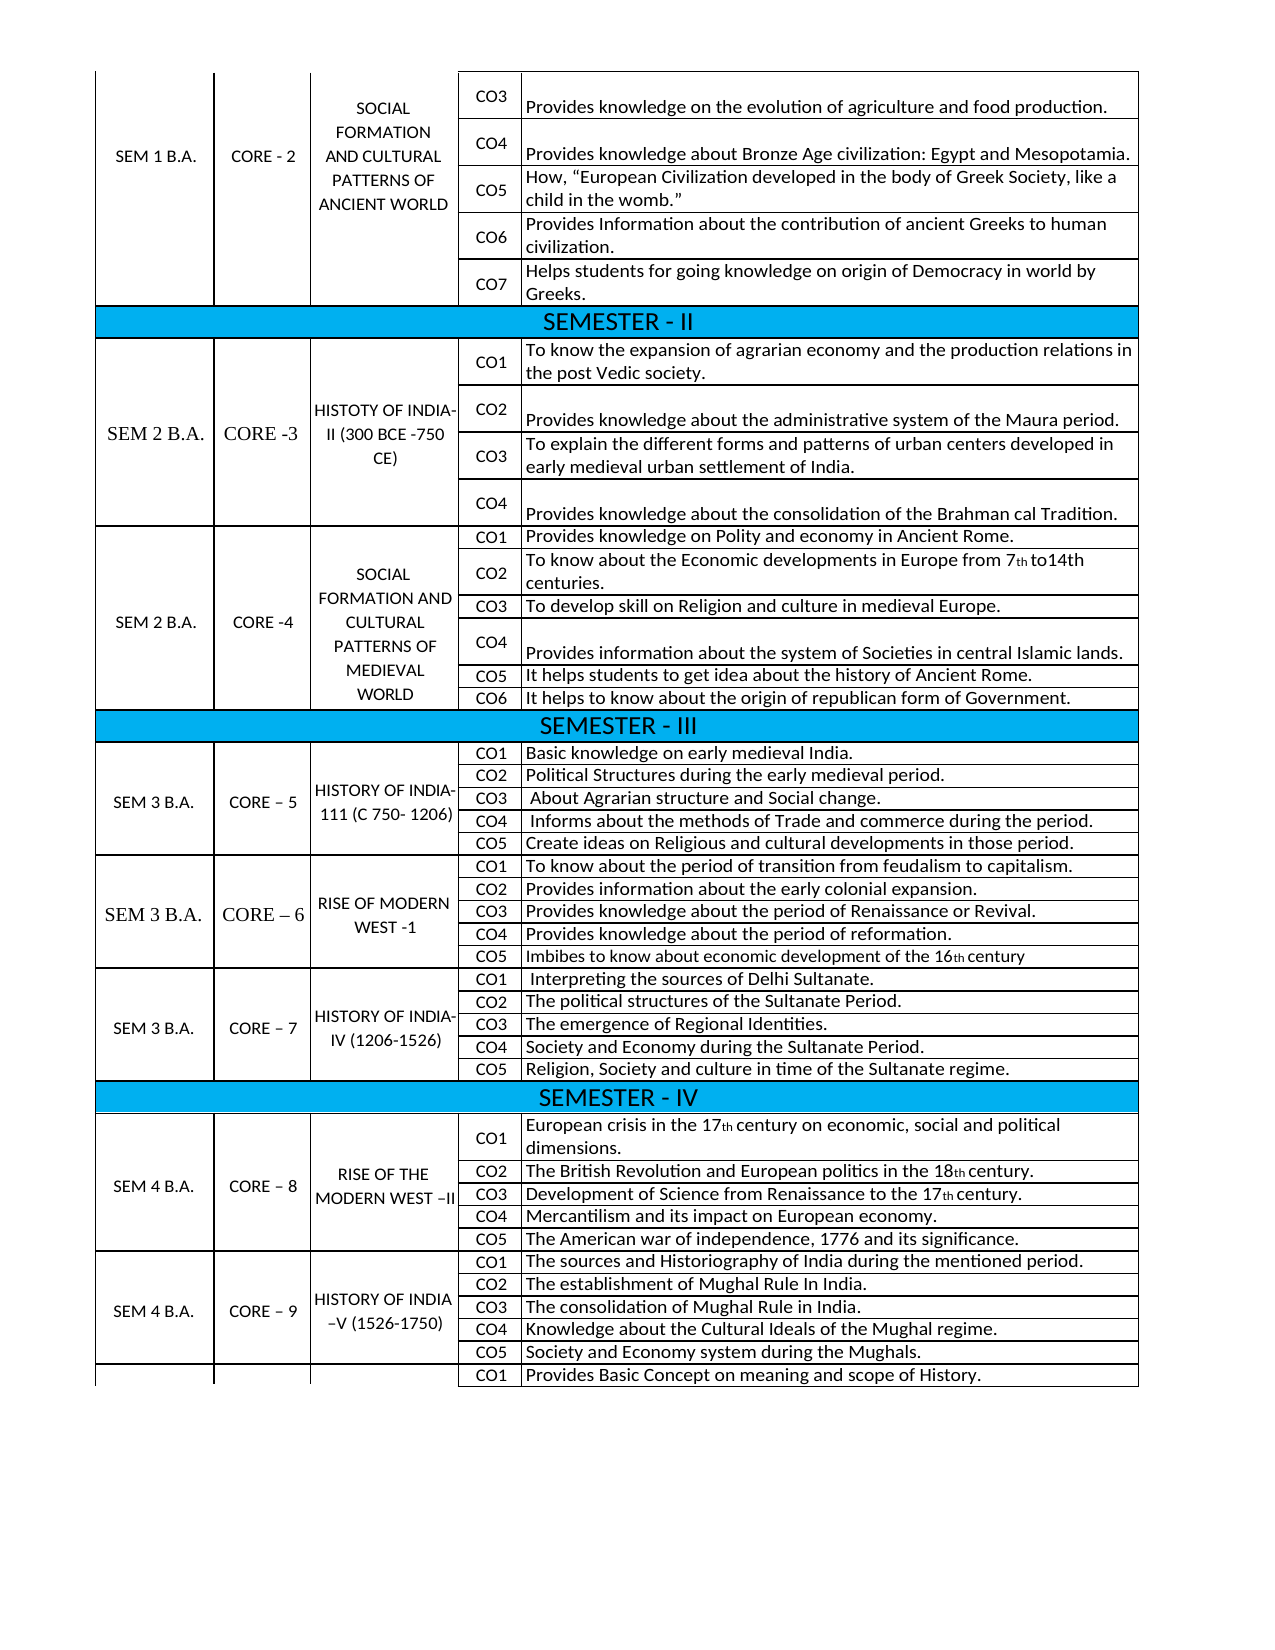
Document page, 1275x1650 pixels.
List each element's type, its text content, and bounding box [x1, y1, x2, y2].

table_header SOCIAL FORMATION AND CULTURAL PATTERNS OF ANCIENT WORLD [310, 71, 458, 305]
table_cell CO1 [459, 339, 521, 384]
table_cell Religion, Society and culture in time of the Sultanate regime. [522, 1059, 1138, 1080]
table_cell CO5 [459, 946, 521, 967]
table_cell Informs about the methods of Trade and commerce during the period. [522, 811, 1138, 832]
table_cell RISE OF THE MODERN WEST –II [311, 1114, 458, 1250]
table_cell HISTORY OF INDIA –V (1526-1750) [311, 1252, 458, 1363]
table_cell CO2 [459, 386, 521, 431]
table_cell CO1 [459, 969, 521, 990]
table_cell SEM 4 B.A. [96, 1252, 213, 1363]
table_header CO3 [459, 72, 521, 118]
table_cell Knowledge about the Cultural Ideals of the Mughal regime. [522, 1319, 1138, 1340]
table_cell CO2 [459, 992, 521, 1012]
table_cell The American war of independence, 1776 and its significance. [522, 1229, 1138, 1250]
table_cell HISTORY OF INDIA- 111 (C 750- 1206) [311, 743, 458, 854]
table_cell CO3 [459, 788, 521, 809]
table_cell CO5 [459, 1059, 521, 1080]
table_cell SEMESTER - IV [96, 1082, 1138, 1112]
table_cell SEMESTER - III [96, 711, 1138, 741]
table_cell The British Revolution and European politics in the 18th century. [522, 1161, 1138, 1182]
table_cell How, “European Civilization developed in the body of Greek Society, like a child in the womb.” [522, 166, 1138, 211]
table_cell SEMESTER - II [96, 307, 1138, 337]
table_header Provides knowledge on the evolution of agriculture and food production. [522, 72, 1138, 118]
table_cell The consolidation of Mughal Rule in India. [522, 1297, 1138, 1318]
table_cell CO2 [459, 1274, 521, 1295]
table_cell Provides Basic Concept on meaning and scope of History. [522, 1365, 1138, 1386]
table_cell Society and Economy system during the Mughals. [522, 1342, 1138, 1363]
table_cell CO6 [459, 213, 521, 258]
table_cell CO3 [459, 1297, 521, 1318]
table_cell CO5 [459, 1342, 521, 1363]
table_cell To know about the period of transition from feudalism to capitalism. [522, 856, 1138, 877]
table_cell CORE -4 [215, 527, 310, 709]
table_cell CO4 [459, 1206, 521, 1227]
table_cell The emergence of Regional Identities. [522, 1014, 1138, 1035]
table_cell SEM 2 B.A. [96, 339, 213, 525]
table_cell [214, 1365, 310, 1386]
table_cell CO3 [459, 433, 521, 478]
table_cell Provides information about the system of Societies in central Islamic lands. [522, 619, 1138, 664]
table_cell Provides knowledge on Polity and economy in Ancient Rome. [522, 527, 1138, 547]
table_cell CORE – 7 [215, 969, 310, 1080]
table_cell HISTOTY OF INDIA- II (300 BCE -750 CE) [311, 339, 458, 525]
table_cell CO5 [459, 1229, 521, 1250]
table_cell CO1 [459, 527, 521, 547]
table_cell To develop skill on Religion and culture in medieval Europe. [522, 596, 1138, 617]
table_cell Political Structures during the early medieval period. [522, 765, 1138, 786]
table_cell CO3 [459, 596, 521, 617]
table_cell Provides knowledge about the period of Renaissance or Revival. [522, 901, 1138, 922]
table_cell Development of Science from Renaissance to the 17th century. [522, 1184, 1138, 1205]
table_cell CO4 [459, 1037, 521, 1058]
table_cell HISTORY OF INDIA- IV (1206-1526) [311, 969, 458, 1080]
table_cell CO1 [459, 1252, 521, 1272]
table_cell CO3 [459, 1184, 521, 1205]
table_cell Mercantilism and its impact on European economy. [522, 1206, 1138, 1227]
table_cell Provides information about the early colonial expansion. [522, 878, 1138, 899]
table_cell Provides knowledge about Bronze Age civilization: Egypt and Mesopotamia. [522, 119, 1138, 164]
table_cell CO5 [459, 666, 521, 686]
table_cell European crisis in the 17th century on economic, social and political dimensions. [522, 1114, 1138, 1159]
table_cell RISE OF MODERN WEST -1 [311, 856, 458, 967]
table_cell CO4 [459, 480, 521, 525]
table_header SEM 1 B.A. [96, 71, 214, 305]
table_cell Create ideas on Religious and cultural developments in those period. [522, 833, 1138, 854]
table_cell CO6 [459, 688, 521, 709]
table_cell It helps students to get idea about the history of Ancient Rome. [522, 666, 1138, 686]
table_cell Provides knowledge about the consolidation of the Brahman cal Tradition. [522, 480, 1138, 525]
table_cell CO2 [459, 765, 521, 786]
table_cell CO2 [459, 878, 521, 899]
table_cell SEM 3 B.A. [96, 856, 213, 967]
table_cell To know about the Economic developments in Europe from 7th to14th centuries. [522, 549, 1138, 594]
table_cell CO1 [459, 743, 521, 764]
table_cell Provides knowledge about the period of reformation. [522, 924, 1138, 945]
table_cell CORE – 9 [215, 1252, 310, 1363]
table_cell CO4 [459, 619, 521, 664]
table_cell CO3 [459, 901, 521, 922]
table_cell Provides knowledge about the administrative system of the Maura period. [522, 386, 1138, 431]
table_cell CO4 [459, 811, 521, 832]
table_cell CO5 [459, 166, 521, 211]
table_cell SEM 2 B.A. [96, 527, 213, 709]
table_cell CO4 [459, 1319, 521, 1340]
table_cell CO5 [459, 833, 521, 854]
table_cell CO1 [459, 856, 521, 877]
table_cell CO3 [459, 1014, 521, 1035]
table_cell Society and Economy during the Sultanate Period. [522, 1037, 1138, 1058]
table_cell CORE – 5 [215, 743, 310, 854]
table_cell Helps students for going knowledge on origin of Democracy in world by Greeks. [522, 260, 1138, 305]
table_cell [96, 1365, 214, 1386]
table_cell CORE -3 [215, 339, 310, 525]
table_header CORE - 2 [214, 71, 310, 305]
table_cell [310, 1365, 458, 1386]
table_cell Interpreting the sources of Delhi Sultanate. [522, 969, 1138, 990]
table_cell CO1 [459, 1114, 521, 1159]
table_cell Provides Information about the contribution of ancient Greeks to human civilization. [522, 213, 1138, 258]
table_cell To know the expansion of agrarian economy and the production relations in the post Vedic society. [522, 339, 1138, 384]
table_cell About Agrarian structure and Social change. [522, 788, 1138, 809]
table_cell SEM 4 B.A. [96, 1114, 213, 1250]
table_cell It helps to know about the origin of republican form of Government. [522, 688, 1138, 709]
table_cell CORE – 8 [215, 1114, 310, 1250]
table_cell CO4 [459, 119, 521, 164]
table_cell The political structures of the Sultanate Period. [522, 992, 1138, 1012]
table_cell CO1 [459, 1365, 521, 1386]
table_cell SOCIAL FORMATION AND CULTURAL PATTERNS OF MEDIEVAL WORLD [311, 527, 458, 709]
table_cell Imbibes to know about economic development of the 16th century [522, 946, 1138, 967]
table_cell SEM 3 B.A. [96, 743, 213, 854]
table_cell CO4 [459, 924, 521, 945]
table_cell CO2 [459, 1161, 521, 1182]
table_cell Basic knowledge on early medieval India. [522, 743, 1138, 764]
table_cell The establishment of Mughal Rule In India. [522, 1274, 1138, 1295]
table_cell CO7 [459, 260, 521, 305]
table_cell The sources and Historiography of India during the mentioned period. [522, 1252, 1138, 1272]
table_cell CORE – 6 [215, 856, 310, 967]
table_cell To explain the different forms and patterns of urban centers developed in early medieval urban settlement of India. [522, 433, 1138, 478]
table_cell CO2 [459, 549, 521, 594]
table_cell SEM 3 B.A. [96, 969, 213, 1080]
